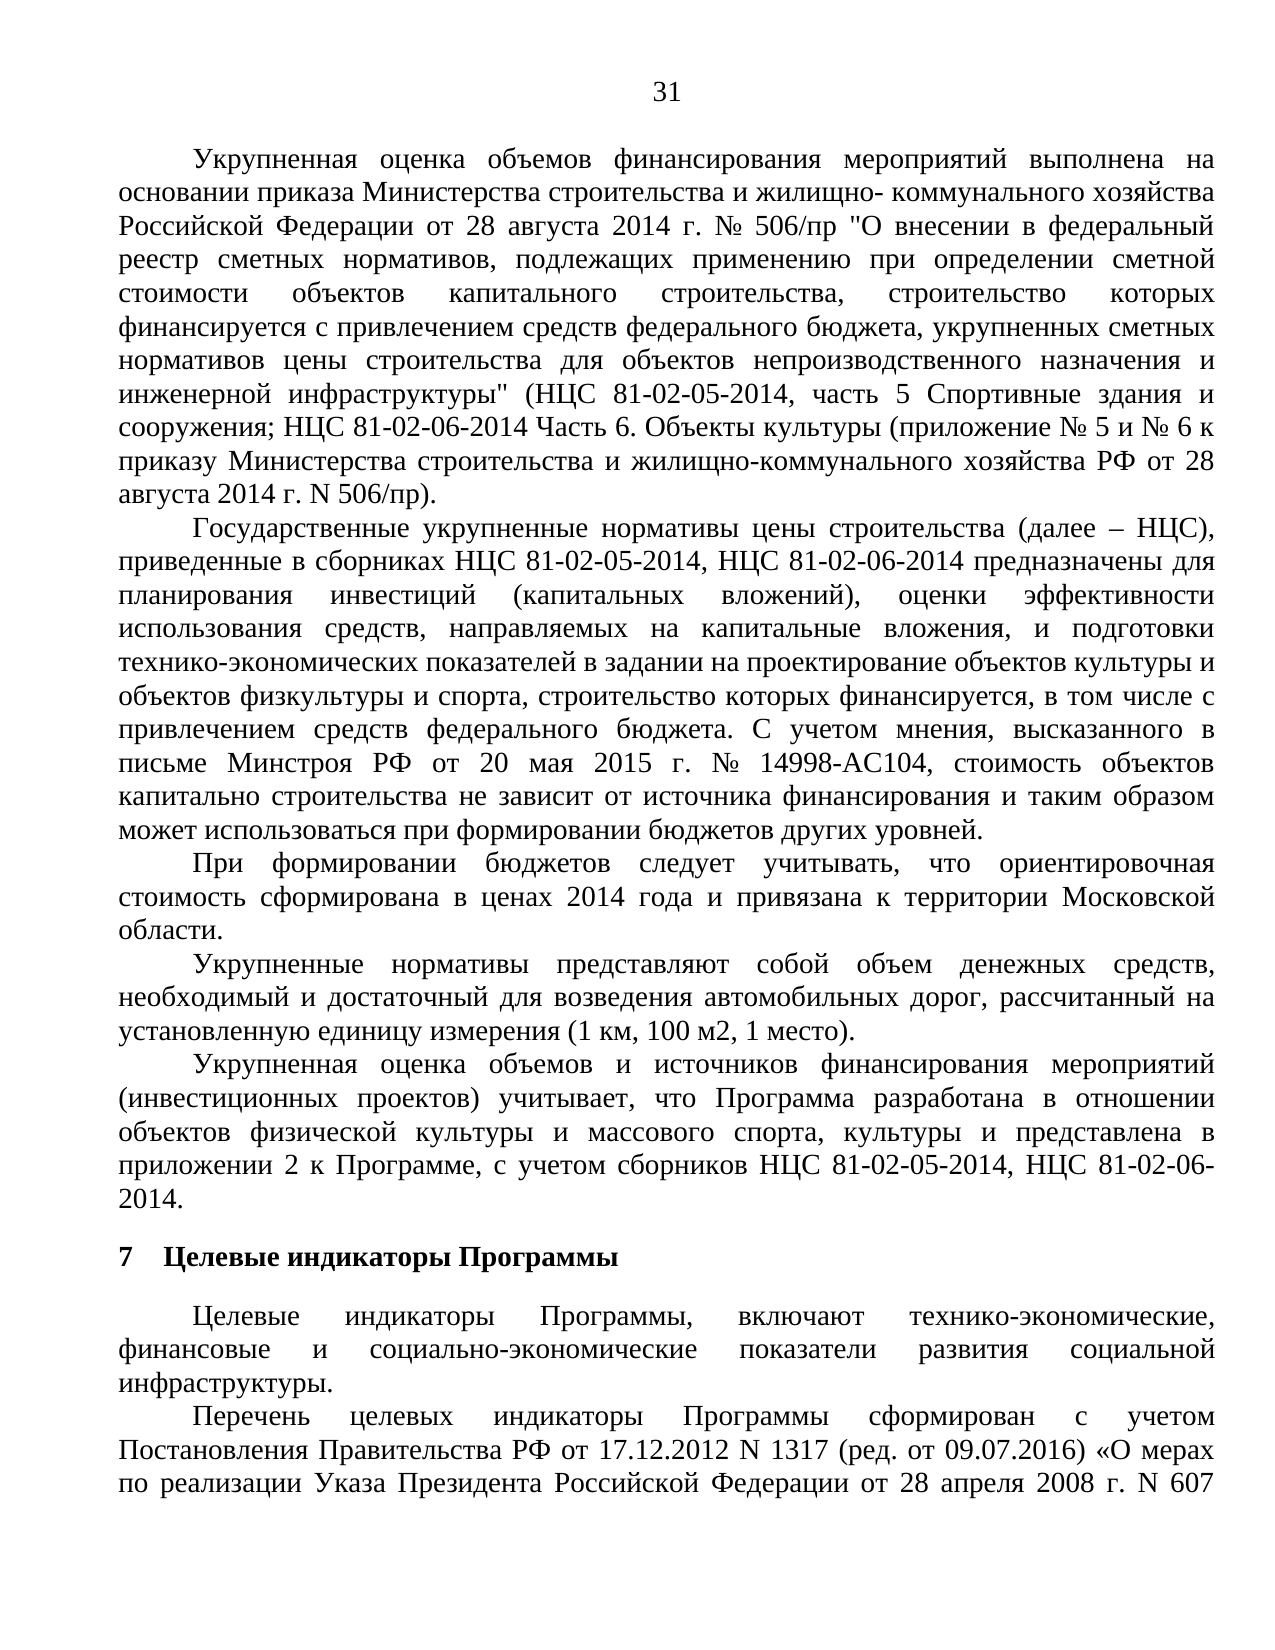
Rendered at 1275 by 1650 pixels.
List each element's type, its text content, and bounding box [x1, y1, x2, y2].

text Государственные укрупненные нормативы цены строительства (далее – НЦС), приведенные в сборниках НЦС 81-02-05-2014, НЦС 81-02-06-2014 предназначены для планирования инвестиций (капитальных вложений), оценки эффективности использования средств, направляемых на капитальные вложения, и подготовки технико-экономических показателей в задании на проектирование объектов культуры и объектов физкультуры и спорта, строительство которых финансируется, в том числе с привлечением средств федерального бюджета. С учетом мнения, высказанного в письме Минстроя РФ от 20 мая 2015 г. № 14998-АС104, стоимость объектов капитально строительства не зависит от источника финансирования и таким образом может использоваться при формировании бюджетов других уровней. [118, 510, 1216, 845]
text Укрупненная оценка объемов и источников финансирования мероприятий (инвестиционных проектов) учитывает, что Программа разработана в отношении объектов физической культуры и массового спорта, культуры и представлена в приложении 2 к Программе, с учетом сборников НЦС 81-02-05-2014, НЦС 81-02-06-2014. [118, 1047, 1216, 1214]
text При формировании бюджетов следует учитывать, что ориентировочная стоимость сформирована в ценах 2014 года и привязана к территории Московской области. [118, 845, 1216, 946]
subtitle Целевые индикаторы Программы [118, 1239, 1216, 1273]
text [118, 1398, 1216, 1499]
text Укрупненная оценка объемов финансирования мероприятий выполнена на основании приказа Министерства строительства и жилищно- коммунального хозяйства Российской Федерации от 28 августа 2014 г. № 506/пр "О внесении в федеральный реестр сметных нормативов, подлежащих применению при определении сметной стоимости объектов капитального строительства, строительство которых финансируется с привлечением средств федерального бюджета, укрупненных сметных нормативов цены строительства для объектов непроизводственного назначения и инженерной инфраструктуры" (НЦС 81-02-05-2014, часть 5 Спортивные здания и сооружения; НЦС 81-02-06-2014 Часть 6. Объекты культуры (приложение № 5 и № 6 к приказу Министерства строительства и жилищно-коммунального хозяйства РФ от 28 августа 2014 г. N 506/пр). [118, 141, 1216, 510]
text Укрупненные нормативы представляют собой объем денежных средств, необходимый и достаточный для возведения автомобильных дорог, рассчитанный на установленную единицу измерения (1 км, 100 м2, 1 место). [118, 946, 1216, 1047]
text Целевые индикаторы Программы, включают технико-экономические, финансовые и социально-экономические показатели развития социальной инфраструктуры. [118, 1298, 1216, 1398]
